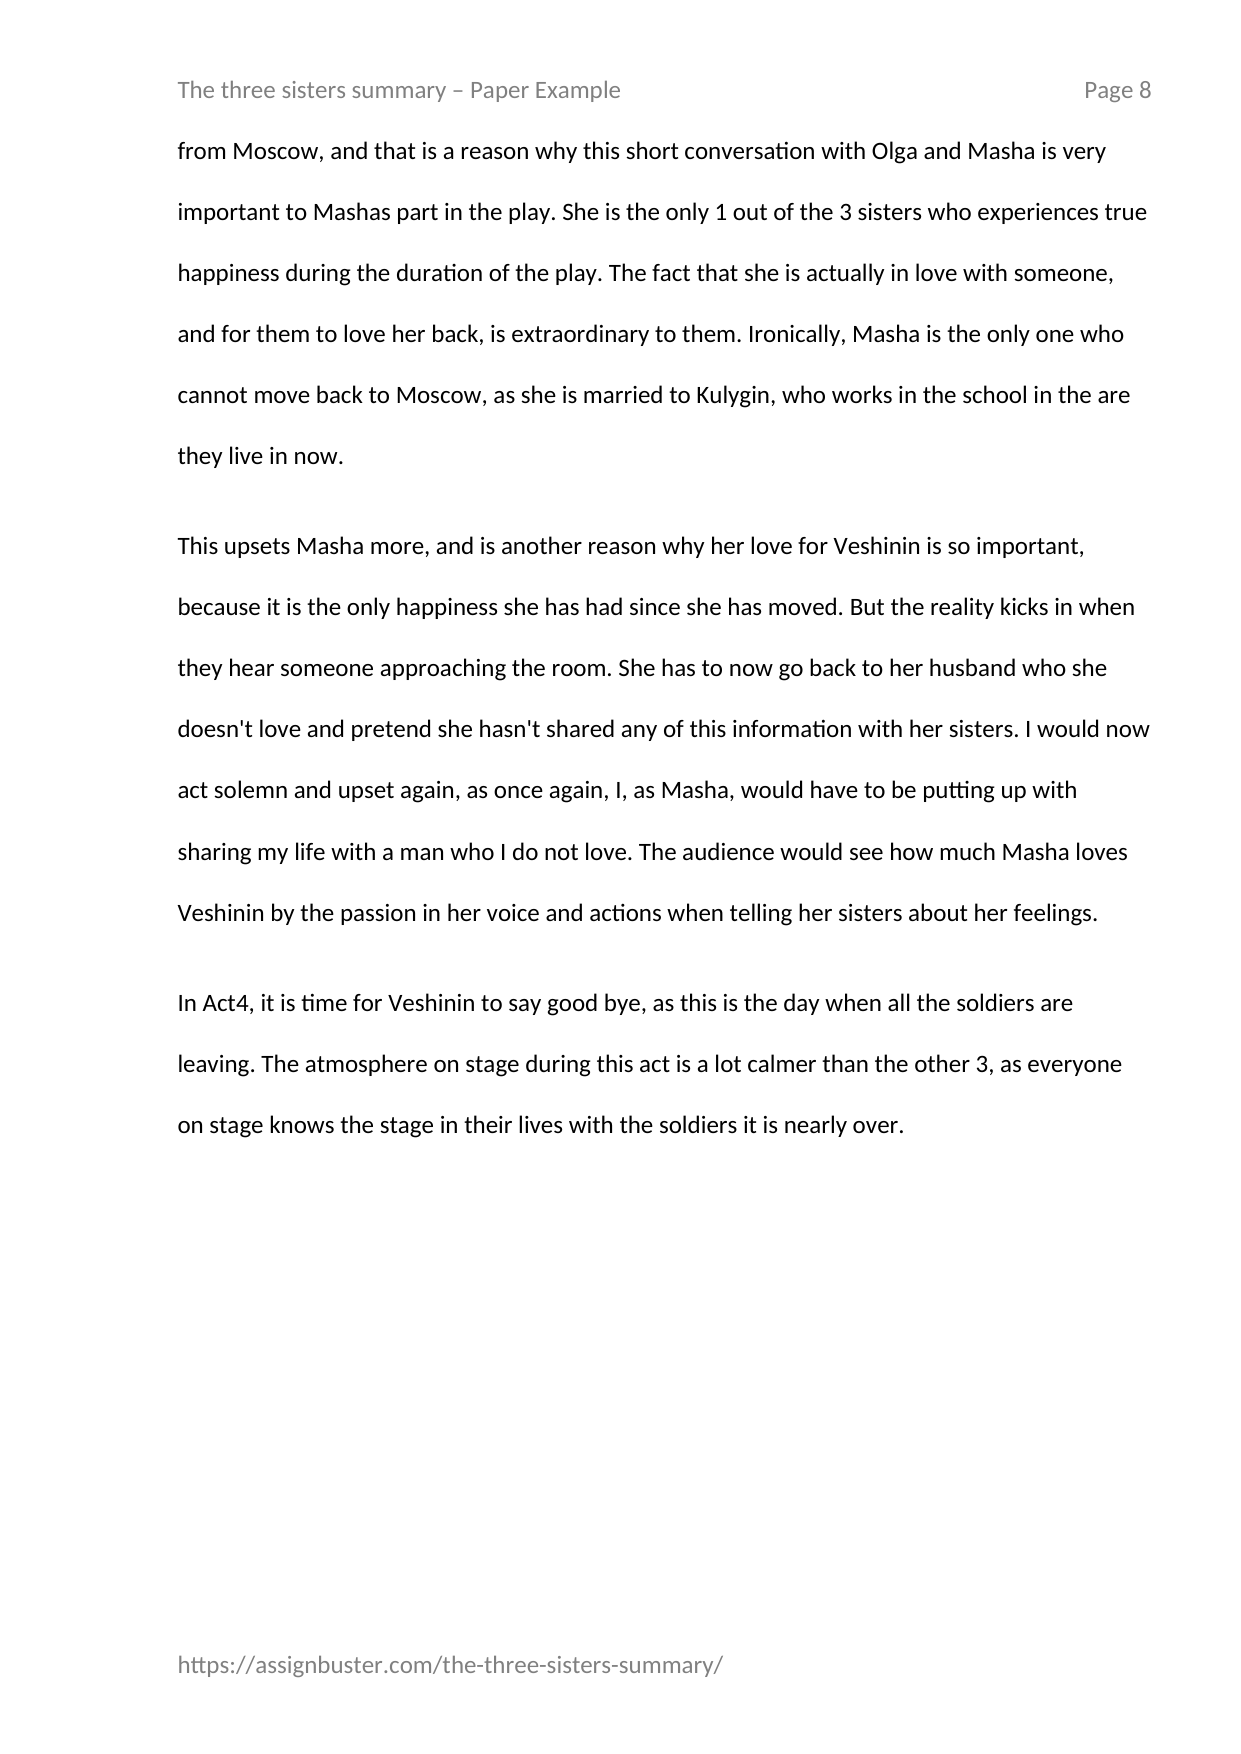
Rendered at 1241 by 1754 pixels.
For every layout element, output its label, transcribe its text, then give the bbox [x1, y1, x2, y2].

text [177, 135, 1152, 471]
text In Act4, it is time for Veshinin to say good bye, as this is the day when all the soldiers are leaving. The atmosphere on stage during this act is a lot calmer than the other 3, as everyone on stage knows the stage in their lives with the soldiers it is nearly over. [177, 987, 1152, 1140]
text This upsets Masha more, and is another reason why her love for Veshinin is so important, because it is the only happiness she has had since she has moved. But the reality kicks in when they hear someone approaching the room. She has to now go back to her husband who she doesn't love and pretend she hasn't shared any of this information with her sisters. I would now act solemn and upset again, as once again, I, as Masha, would have to be putting up with sharing my life with a man who I do not love. The audience would see how much Masha loves Veshinin by the passion in her voice and actions when telling her sisters about her feelings. [177, 531, 1152, 927]
